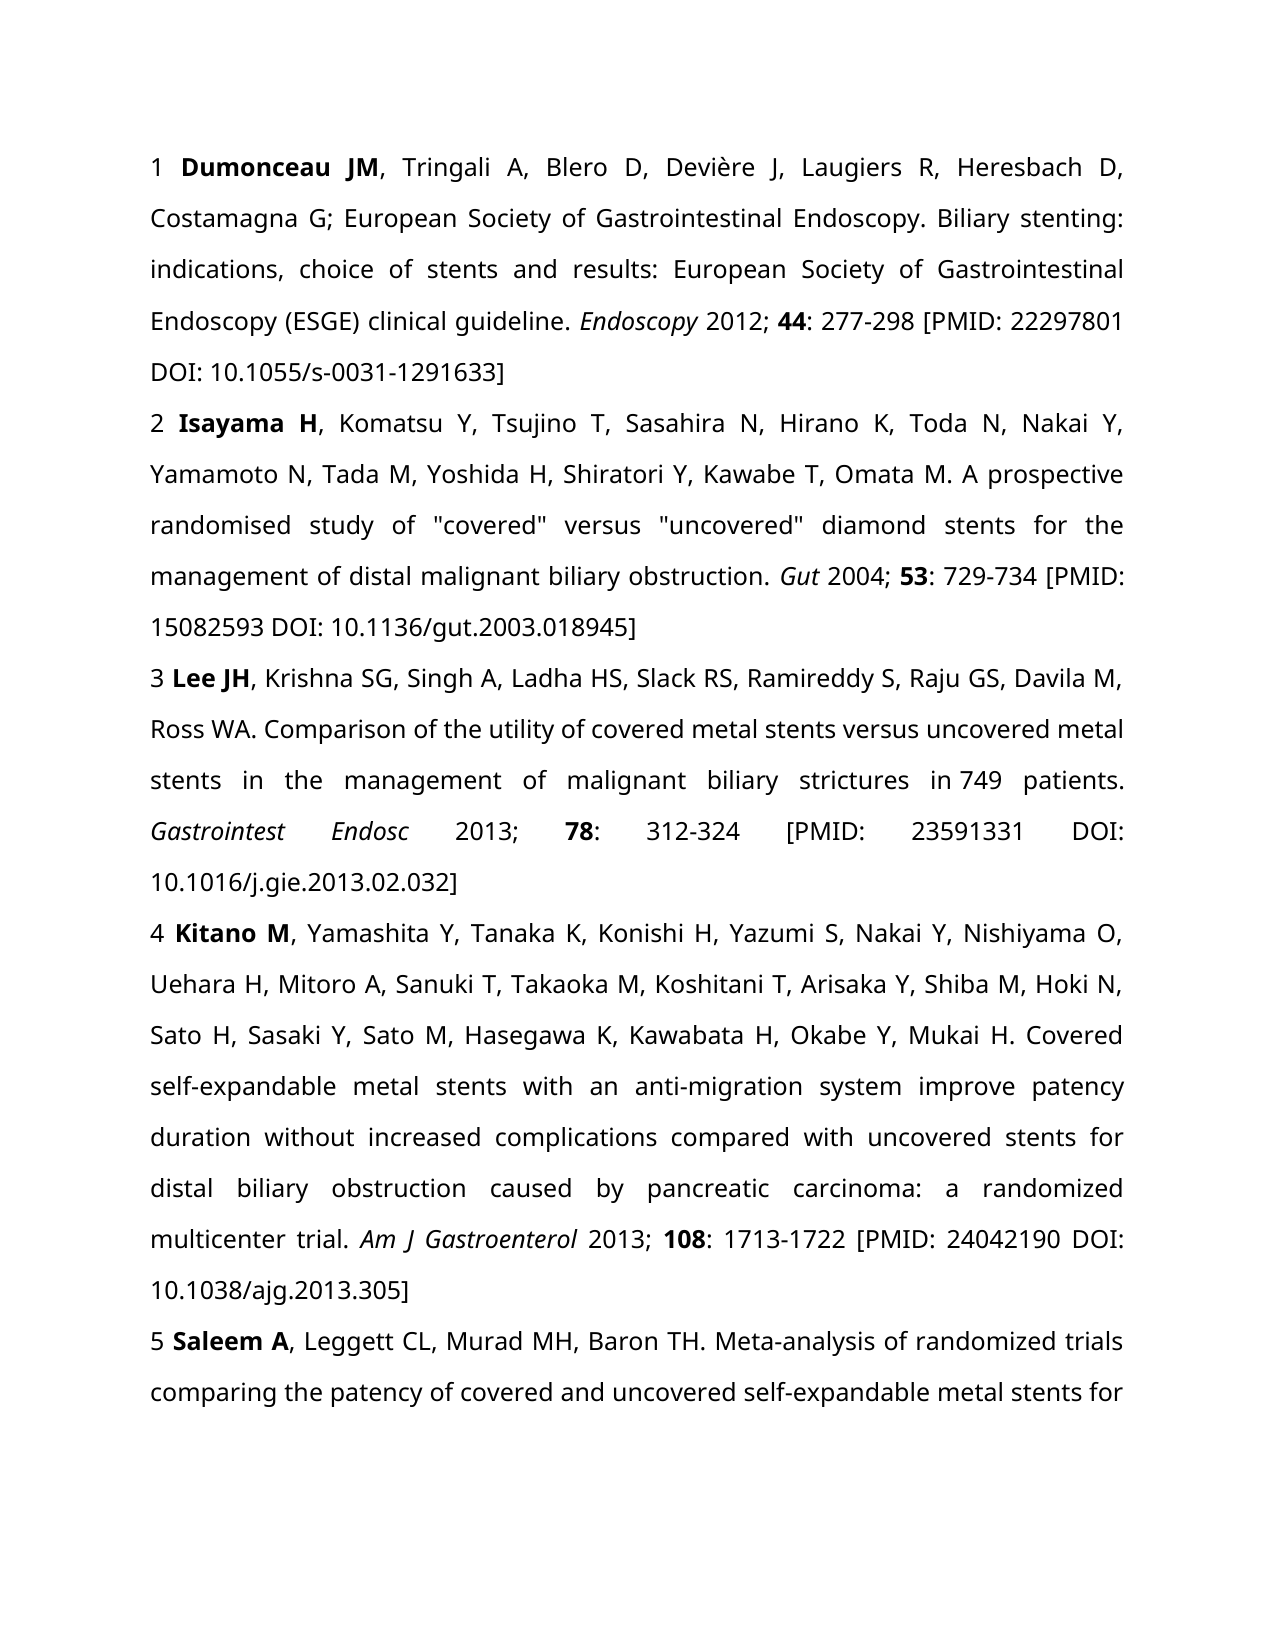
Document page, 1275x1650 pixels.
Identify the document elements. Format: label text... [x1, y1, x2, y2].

text 4 Kitano M, Yamashita Y, Tanaka K, Konishi H, Yazumi S, Nakai Y, Nishiyama O, Uehara H, Mitoro A, Sanuki T, Takaoka M, Koshitani T, Arisaka Y, Shiba M, Hoki N, Sato H, Sasaki Y, Sato M, Hasegawa K, Kawabata H, Okabe Y, Mukai H. Covered self-expandable metal stents with an anti-migration system improve patency duration without increased complications compared with uncovered stents for distal biliary obstruction caused by pancreatic carcinoma: a randomized multicenter trial. Am J Gastroenterol 2013; 108: 1713-1722 [PMID: 24042190 DOI: 10.1038/ajg.2013.305] [150, 916, 1125, 1307]
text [150, 1324, 1125, 1409]
text 3 Lee JH, Krishna SG, Singh A, Ladha HS, Slack RS, Ramireddy S, Raju GS, Davila M, Ross WA. Comparison of the utility of covered metal stents versus uncovered metal stents in the management of malignant biliary strictures in 749 patients. Gastrointest Endosc 2013; 78: 312-324 [PMID: 23591331 DOI: 10.1016/j.gie.2013.02.032] [150, 660, 1125, 899]
text 1 Dumonceau JM, Tringali A, Blero D, Devière J, Laugiers R, Heresbach D, Costamagna G; European Society of Gastrointestinal Endoscopy. Biliary stenting: indications, choice of stents and results: European Society of Gastrointestinal Endoscopy (ESGE) clinical guideline. Endoscopy 2012; 44: 277-298 [PMID: 22297801 DOI: 10.1055/s-0031-1291633] [150, 150, 1125, 388]
text 2 Isayama H, Komatsu Y, Tsujino T, Sasahira N, Hirano K, Toda N, Nakai Y, Yamamoto N, Tada M, Yoshida H, Shiratori Y, Kawabe T, Omata M. A prospective randomised study of "covered" versus "uncovered" diamond stents for the management of distal malignant biliary obstruction. Gut 2004; 53: 729-734 [PMID: 15082593 DOI: 10.1136/gut.2003.018945] [150, 405, 1125, 643]
